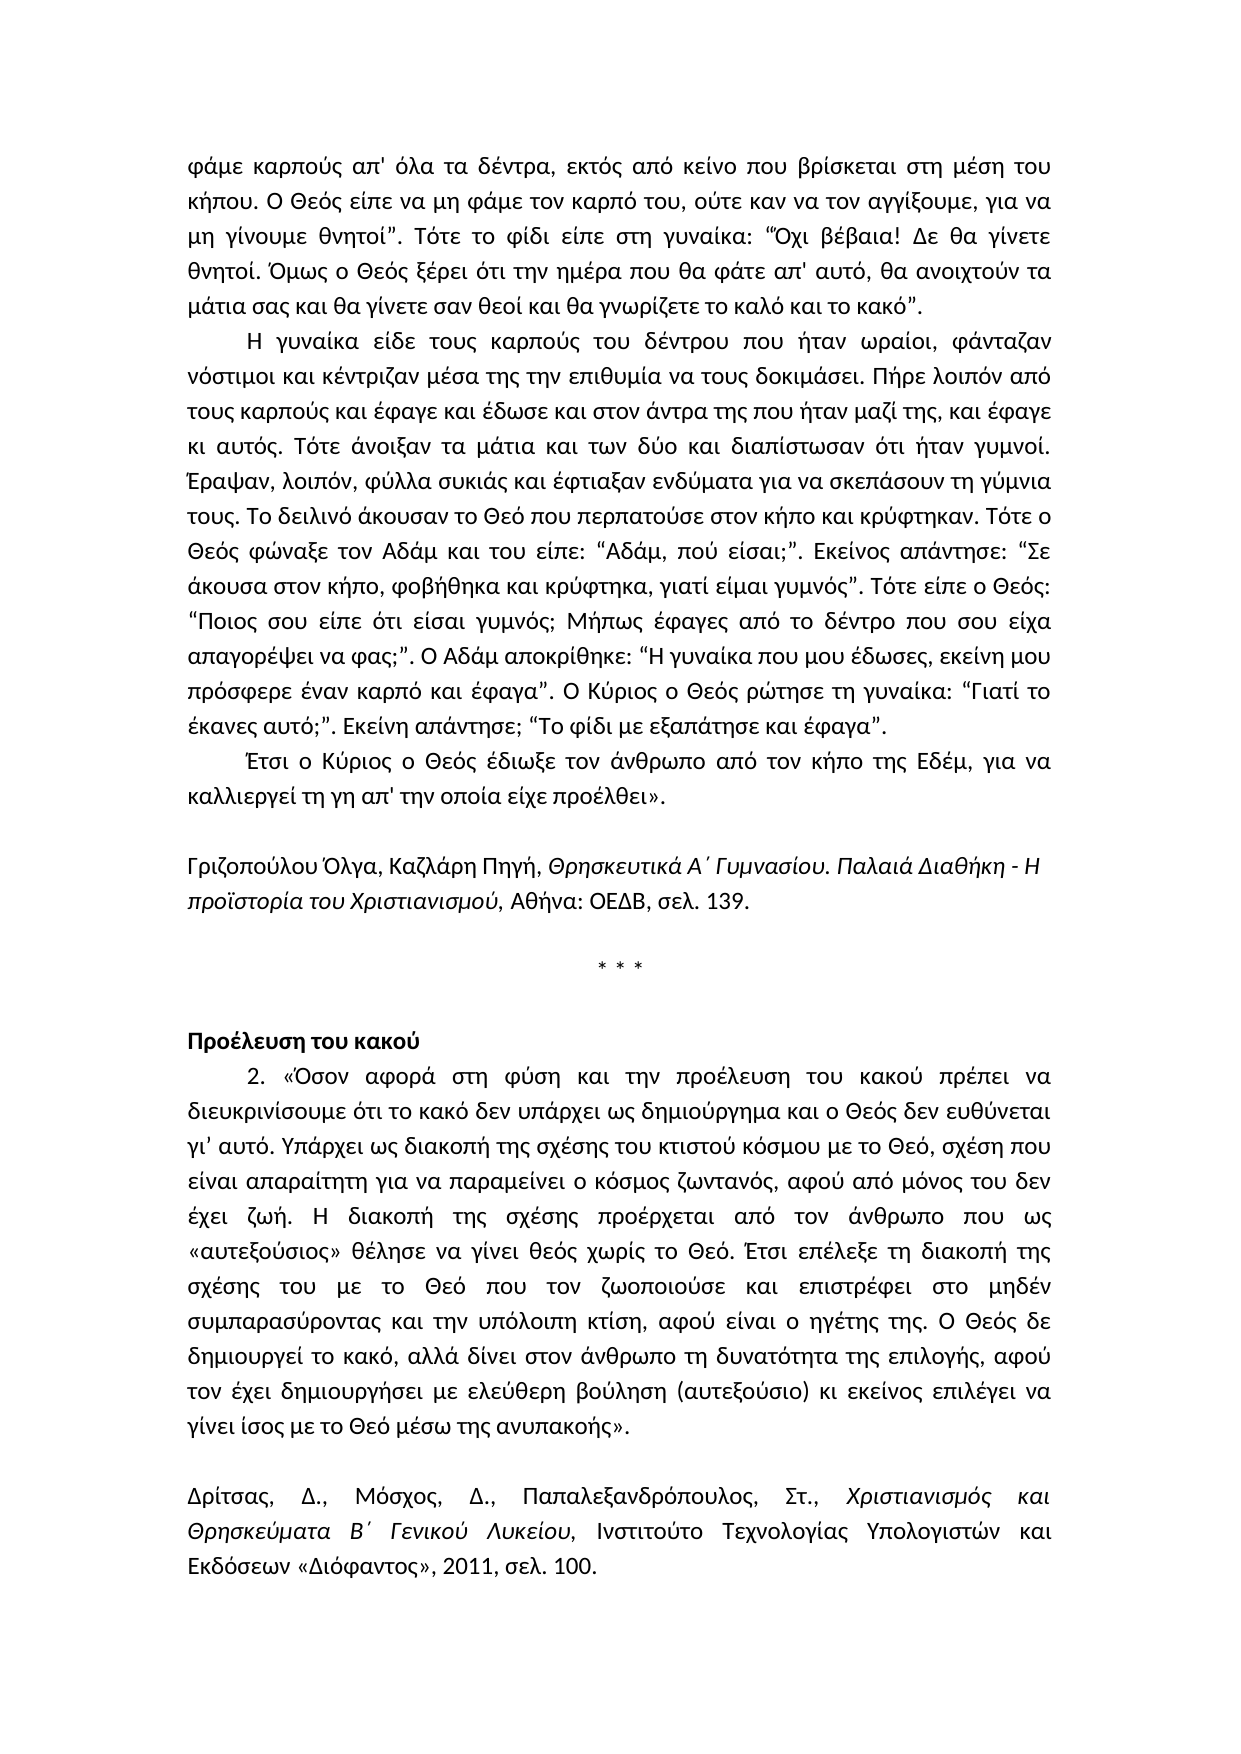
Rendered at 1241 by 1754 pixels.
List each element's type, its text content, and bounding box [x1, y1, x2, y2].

text 2. «Όσον αφορά στη φύση και την προέλευση του κακού πρέπει να διευκρινίσουμε ότι το κακό δεν υπάρχει ως δημιούργημα και ο Θεός δεν ευθύνεται γι’ αυτό. Υπάρχει ως διακοπή της σχέσης του κτιστού κόσμου με το Θεό, σχέση που είναι απαραίτητη για να παραμείνει ο κόσμος ζωντανός, αφού από μόνος του δεν έχει ζωή. Η διακοπή της σχέσης προέρχεται από τον άνθρωπο που ως «αυτεξούσιος» θέλησε να γίνει θεός χωρίς το Θεό. Έτσι επέλεξε τη διακοπή της σχέσης του με το Θεό που τον ζωοποιούσε και επιστρέφει στο μηδέν συμπαρασύροντας και την υπόλοιπη κτίση, αφού είναι ο ηγέτης της. Ο Θεός δε δημιουργεί το κακό, αλλά δίνει στον άνθρωπο τη δυνατότητα της επιλογής, αφού τον έχει δημιουργήσει με ελεύθερη βούληση (αυτεξούσιο) κι εκείνος επιλέγει να γίνει ίσος με το Θεό μέσω της ανυπακοής». [187, 1060, 1053, 1441]
text Δρίτσας, Δ., Μόσχος, Δ., Παπαλεξανδρόπουλος, Στ., Χριστιανισμός και Θρησκεύματα Β΄ Γενικού Λυκείου, Ινστιτούτο Τεχνολογίας Υπολογιστών και Εκδόσεων «Διόφαντος», 2011, σελ. 100. [187, 1480, 1053, 1581]
text Γριζοπούλου Όλγα, Καζλάρη Πηγή, Θρησκευτικά Α΄ Γυμνασίου. Παλαιά Διαθήκη - Η προϊστορία του Χριστιανισμού, Αθήνα: ΟΕΔΒ, σελ. 139. [187, 850, 1053, 916]
text * * * [187, 955, 1053, 986]
text Προέλευση του κακού [187, 1025, 1053, 1056]
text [187, 150, 1053, 321]
text Η γυναίκα είδε τους καρπούς του δέντρου που ήταν ωραίοι, φάνταζαν νόστιμοι και κέντριζαν μέσα της την επιθυμία να τους δοκιμάσει. Πήρε λοιπόν από τους καρπούς και έφαγε και έδωσε και στον άντρα της που ήταν μαζί της, και έφαγε κι αυτός. Τότε άνοιξαν τα μάτια και των δύο και διαπίστωσαν ότι ήταν γυμνοί. Έραψαν, λοιπόν, φύλλα συκιάς και έφτιαξαν ενδύματα για να σκεπάσουν τη γύμνια τους. Το δειλινό άκουσαν το Θεό που περπατούσε στον κήπο και κρύφτηκαν. Τότε ο Θεός φώναξε τον Αδάμ και του είπε: “Αδάμ, πού είσαι;”. Εκείνος απάντησε: “Σε άκουσα στον κήπο, φοβήθηκα και κρύφτηκα, γιατί είμαι γυμνός”. Τότε είπε ο Θεός: “Ποιος σου είπε ότι είσαι γυμνός; Μήπως έφαγες από το δέντρο που σου είχα απαγορέψει να φας;”. Ο Αδάμ αποκρίθηκε: “Η γυναίκα που μου έδωσες, εκείνη μου πρόσφερε έναν καρπό και έφαγα”. Ο Κύριος ο Θεός ρώτησε τη γυναίκα: “Γιατί το έκανες αυτό;”. Εκείνη απάντησε; “Το φίδι με εξαπάτησε και έφαγα”. [187, 325, 1053, 741]
text Έτσι ο Κύριος ο Θεός έδιωξε τον άνθρωπο από τον κήπο της Εδέμ, για να καλλιεργεί τη γη απ' την οποία είχε προέλθει». [187, 745, 1053, 811]
